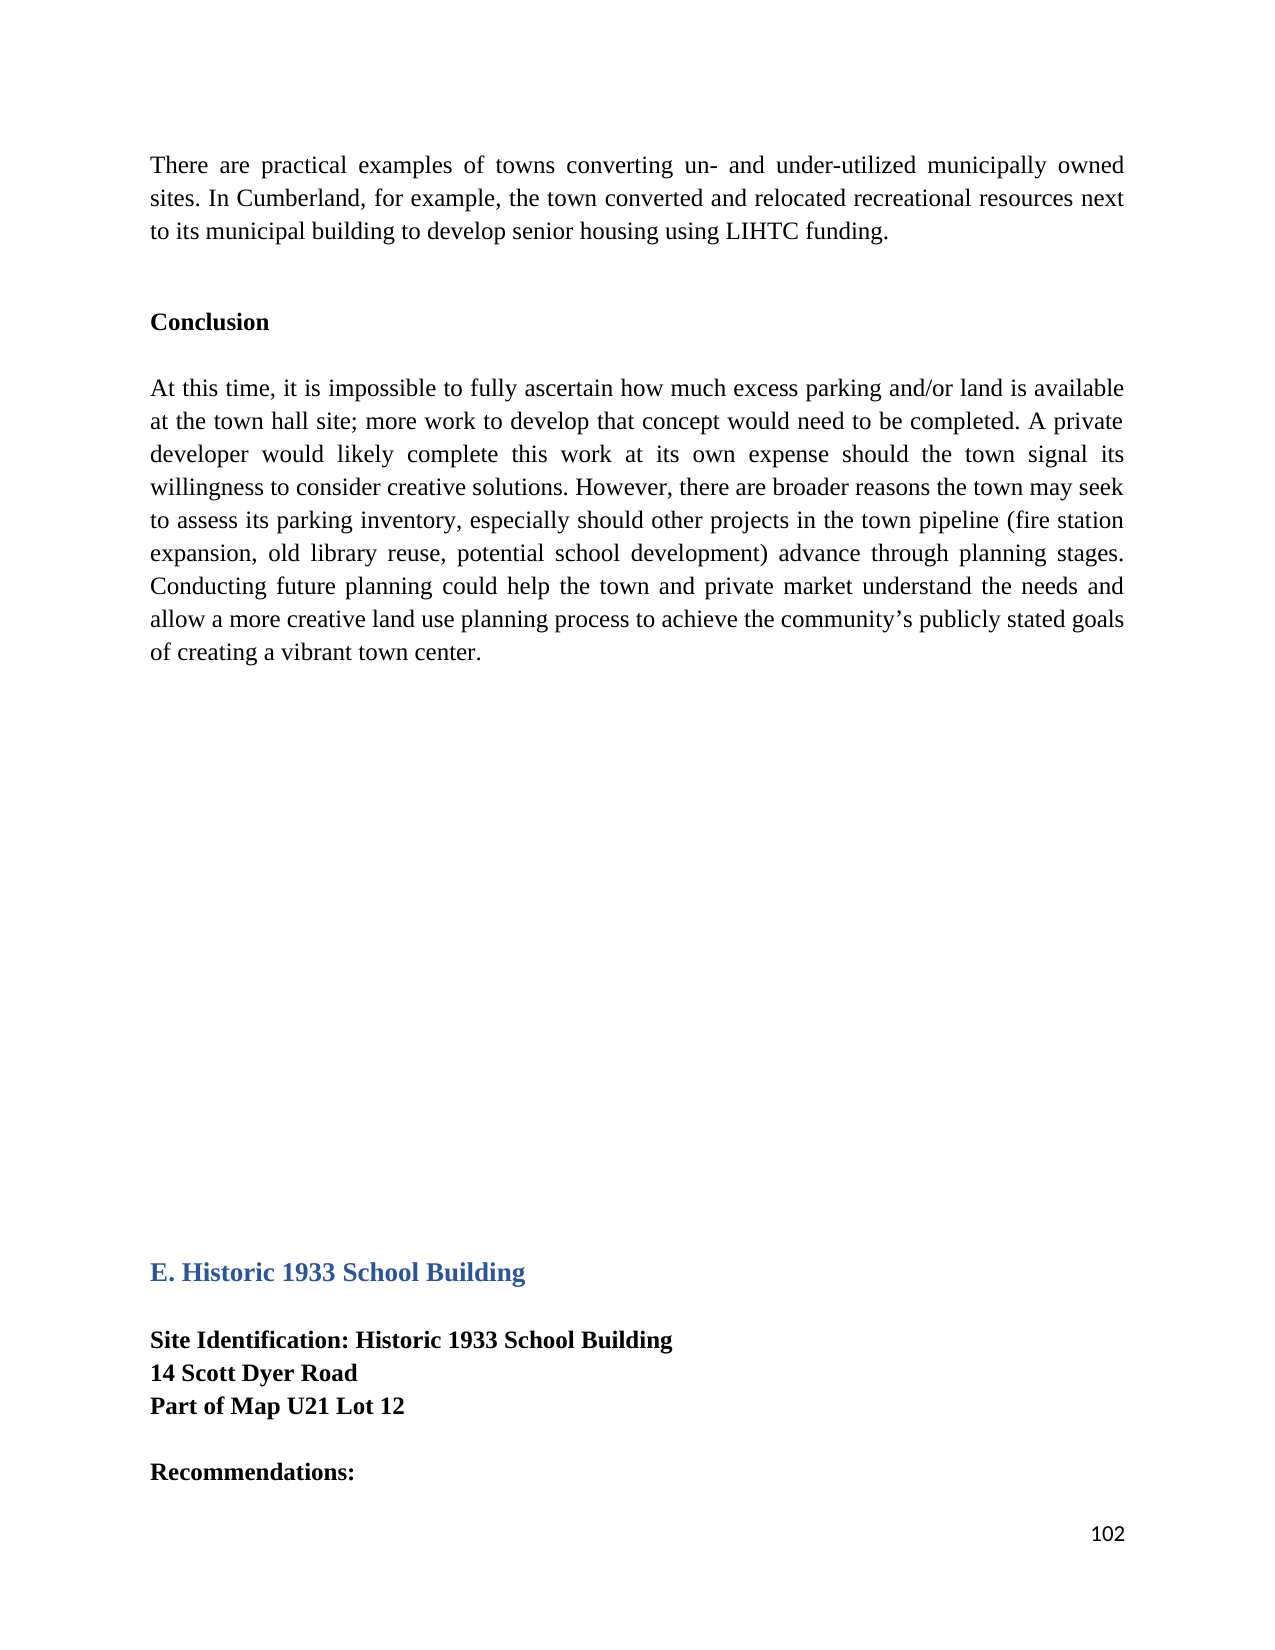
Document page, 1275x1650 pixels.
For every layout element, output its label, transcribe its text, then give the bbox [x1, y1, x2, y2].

text Part of Map U21 Lot 12 [150, 1391, 1125, 1420]
text Site Identification: Historic 1933 School Building [150, 1325, 1125, 1354]
subtitle E. Historic 1933 School Building [150, 1257, 1125, 1288]
text There are practical examples of towns converting un- and under-utilized municipally owned sites. In Cumberland, for example, the town converted and relocated recreational resources next to its municipal building to develop senior housing using LIHTC funding. [150, 150, 1125, 245]
text At this time, it is impossible to fully ascertain how much excess parking and/or land is available at the town hall site; more work to develop that concept would need to be completed. A private developer would likely complete this work at its own expense should the town signal its willingness to consider creative solutions. However, there are broader reasons the town may seek to assess its parking inventory, especially should other projects in the town pipeline (fire station expansion, old library reuse, potential school development) advance through planning stages. Conducting future planning could help the town and private market understand the needs and allow a more creative land use planning process to achieve the community’s publicly stated goals of creating a vibrant town center. [150, 373, 1125, 666]
text 14 Scott Dyer Road [150, 1358, 1125, 1387]
text Conclusion [150, 307, 1125, 336]
text Recommendations: [150, 1457, 1125, 1486]
